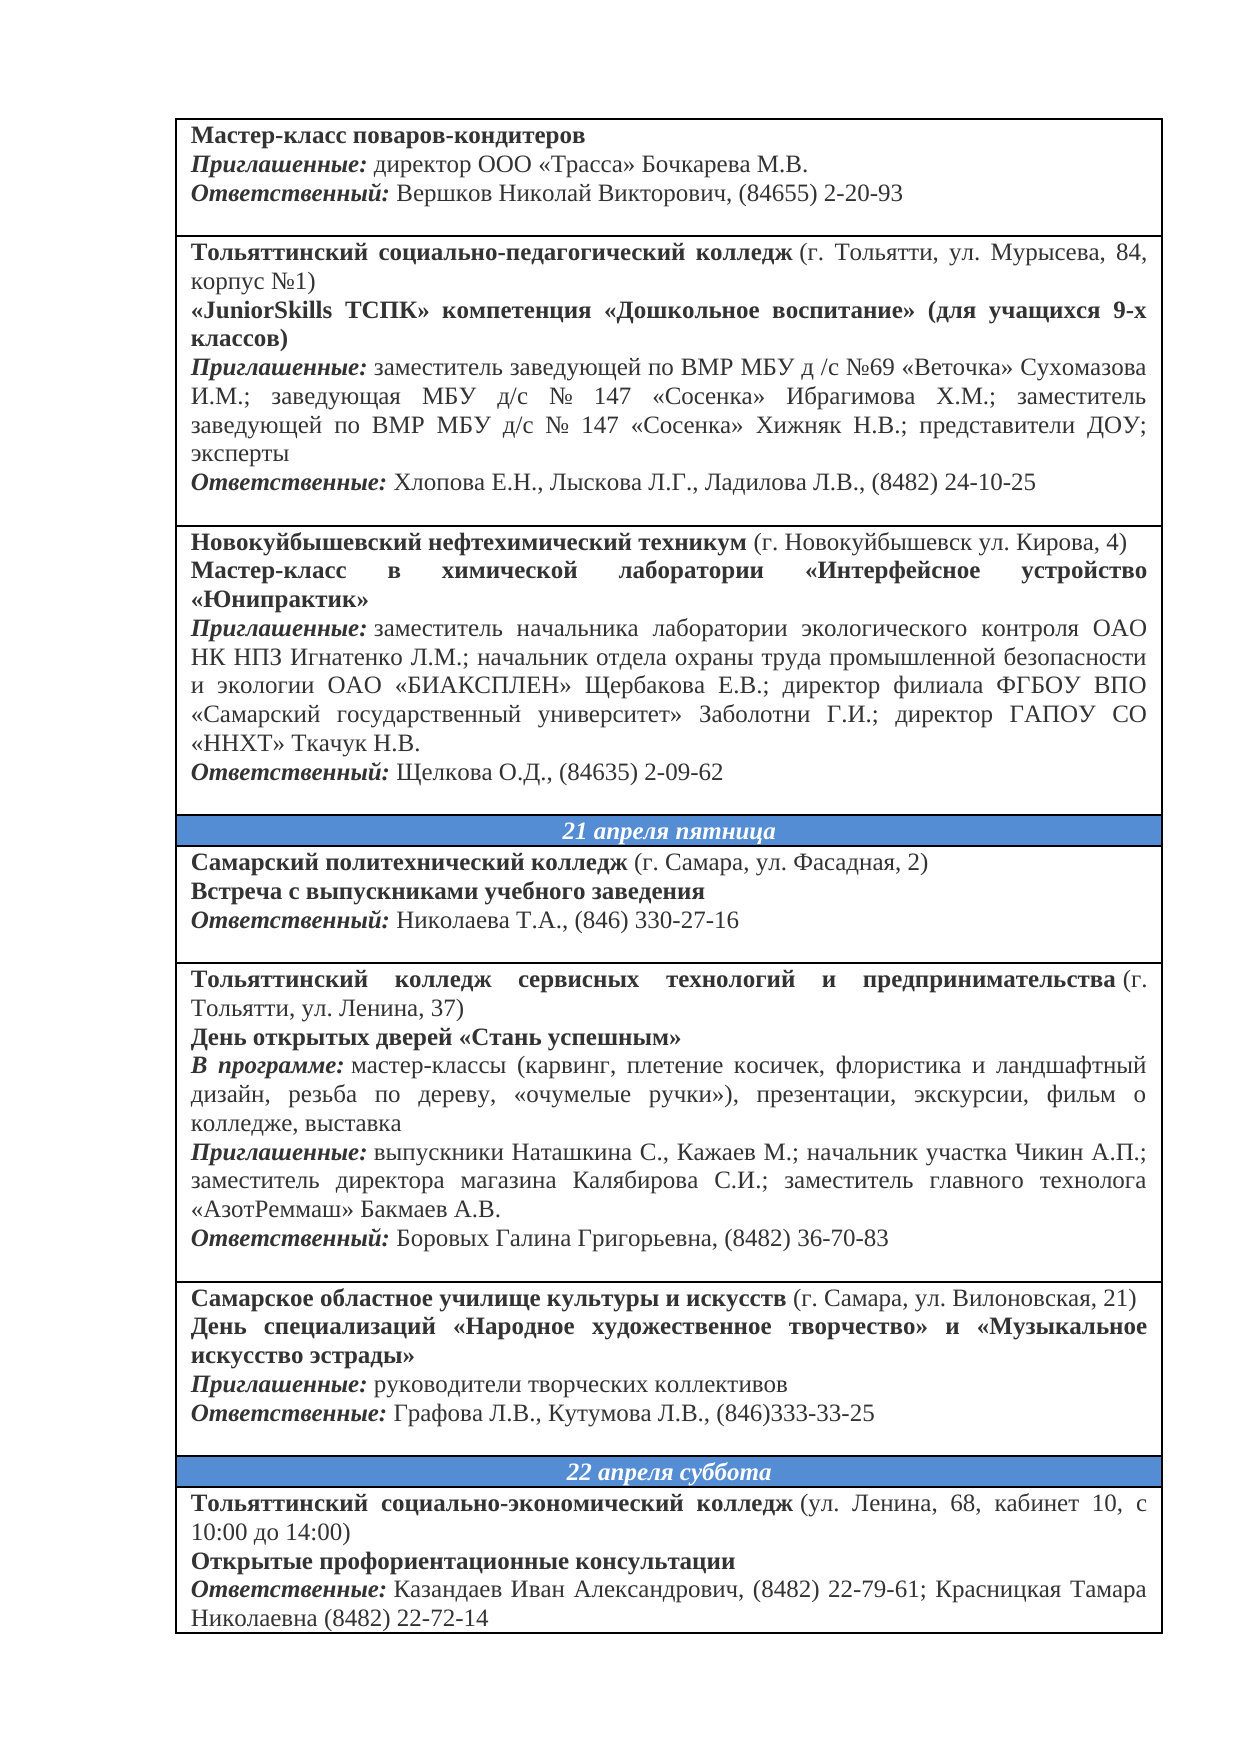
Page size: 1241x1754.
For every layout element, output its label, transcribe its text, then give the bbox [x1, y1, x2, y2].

table_cell Тольяттинский колледж сервисных технологий и предпринимательства (г. Тольятти, ул. Ленина, 37) День открытых дверей «Стань успешным» В программе: мастер-классы (карвинг, плетение косичек, флористика и ландшафтный дизайн, резьба по дереву, «очумелые ручки»), презентации, экскурсии, фильм о колледже, выставка Приглашенные: выпускники Наташкина С., Кажаев М.; начальник участка Чикин А.П.; заместитель директора магазина Калябирова С.И.; заместитель главного технолога «АзотРеммаш» Бакмаев А.В. Ответственный: Боровых Галина Григорьевна, (8482) 36-70-83 [177, 964, 1161, 1281]
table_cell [177, 1488, 1161, 1632]
table_cell Самарский политехнический колледж (г. Самара, ул. Фасадная, 2) Встреча с выпускниками учебного заведения Ответственный: Николаева Т.А., (846) 330-27-16 [177, 847, 1161, 962]
table_cell 22 апреля суббота [177, 1457, 1161, 1486]
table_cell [177, 120, 1161, 235]
table_cell Тольяттинский социально-педагогический колледж (г. Тольятти, ул. Мурысева, 84, корпус №1) «JuniorSkills ТСПК» компетенция «Дошкольное воспитание» (для учащихся 9-х классов) Приглашенные: заместитель заведующей по ВМР МБУ д /с №69 «Веточка» Сухомазова И.М.; заведующая МБУ д/с № 147 «Сосенка» Ибрагимова Х.М.; заместитель заведующей по ВМР МБУ д/с № 147 «Сосенка» Хижняк Н.В.; представители ДОУ; эксперты Ответственные: Хлопова Е.Н., Лыскова Л.Г., Ладилова Л.В., (8482) 24-10-25 [177, 237, 1161, 525]
table_cell Самарское областное училище культуры и искусств (г. Самара, ул. Вилоновская, 21) День специализаций «Народное художественное творчество» и «Музыкальное искусство эстрады» Приглашенные: руководители творческих коллективов Ответственные: Графова Л.В., Кутумова Л.В., (846)333-33-25 [177, 1283, 1161, 1455]
table_cell Новокуйбышевский нефтехимический техникум (г. Новокуйбышевск ул. Кирова, 4) Мастер-класс в химической лаборатории «Интерфейсное устройство «Юнипрактик» Приглашенные: заместитель начальника лаборатории экологического контроля ОАО НК НПЗ Игнатенко Л.М.; начальник отдела охраны труда промышленной безопасности и экологии ОАО «БИАКСПЛЕН» Щербакова Е.В.; директор филиала ФГБОУ ВПО «Самарский государственный университет» Заболотни Г.И.; директор ГАПОУ СО «ННХТ» Ткачук Н.В. Ответственный: Щелкова О.Д., (84635) 2-09-62 [177, 527, 1161, 814]
table_cell 21 апреля пятница [177, 816, 1161, 845]
